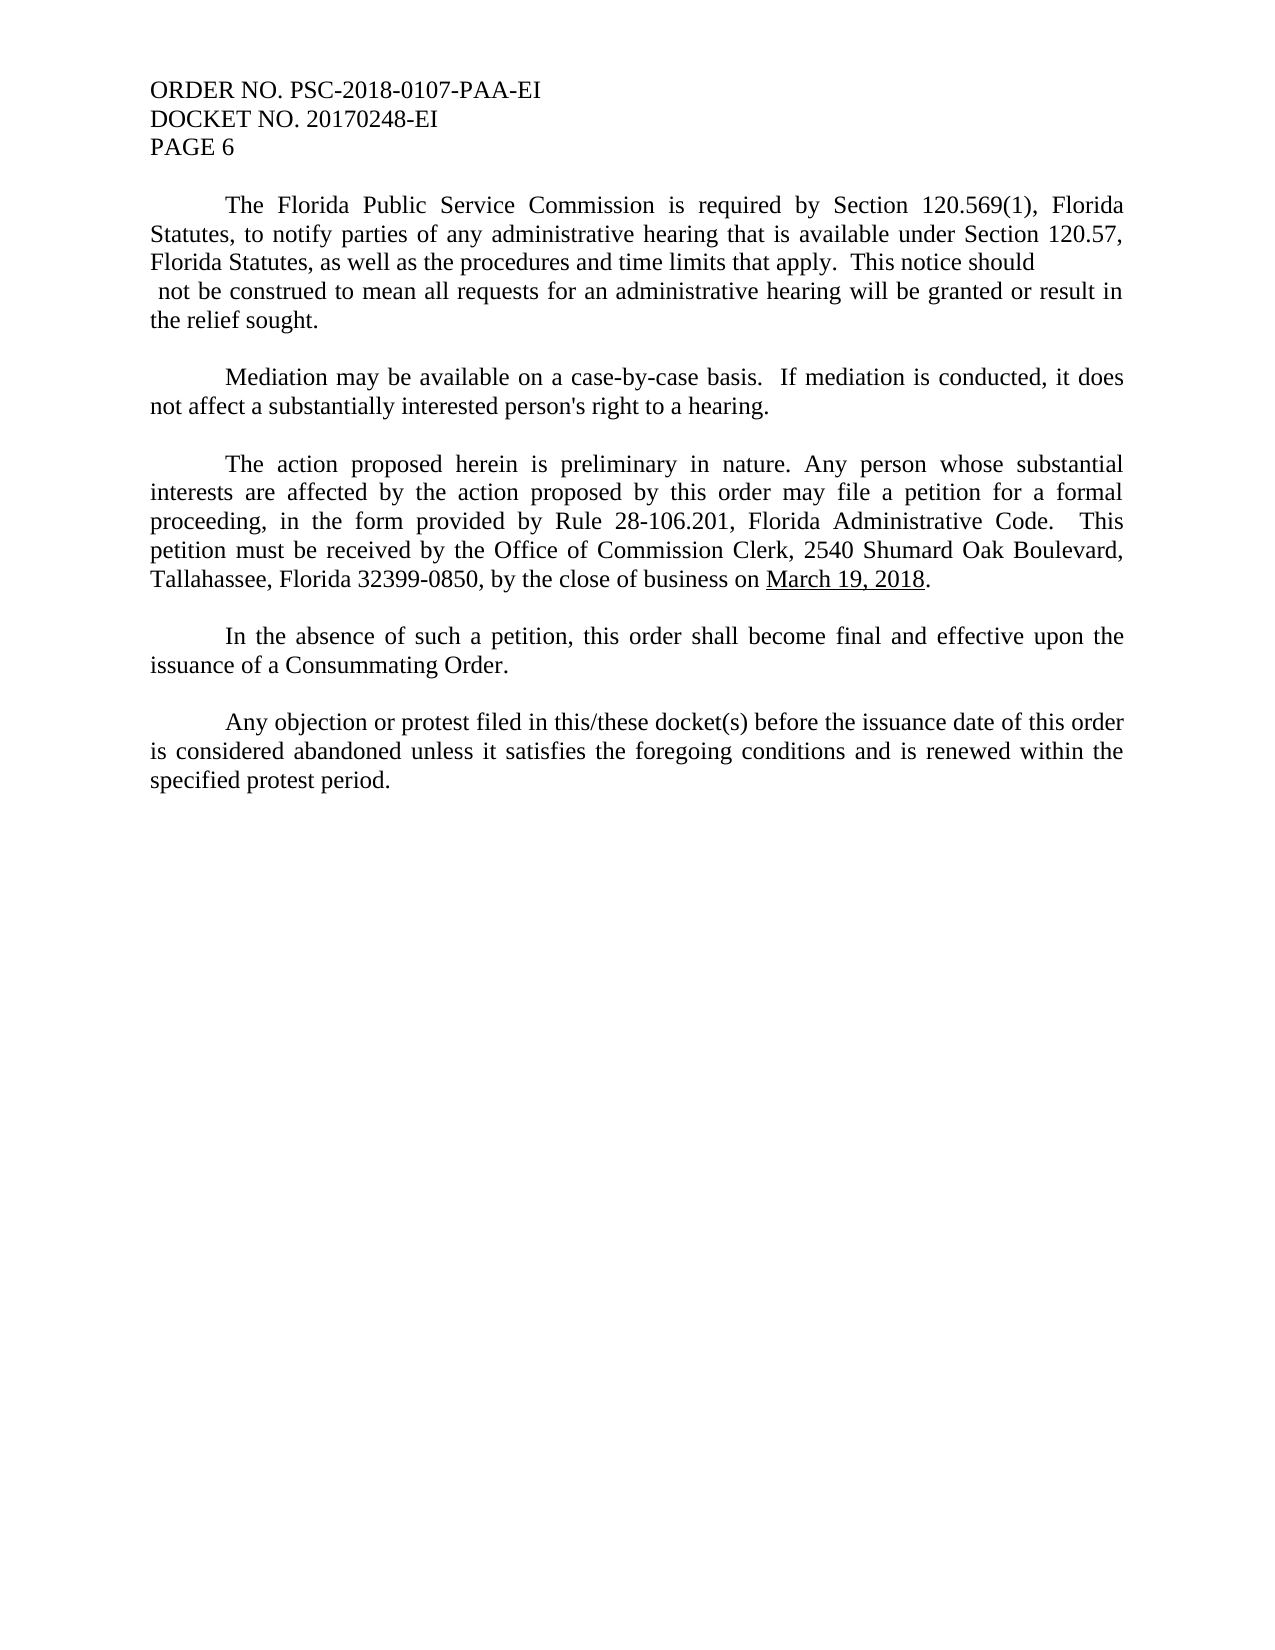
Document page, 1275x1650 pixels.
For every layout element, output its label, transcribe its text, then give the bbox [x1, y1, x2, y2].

text The action proposed herein is preliminary in nature. Any person whose substantial interests are affected by the action proposed by this order may file a petition for a formal proceeding, in the form provided by Rule 28-106.201, Florida Administrative Code. This petition must be received by the Office of Commission Clerk, 2540 Shumard Oak Boulevard, Tallahassee, Florida 32399-0850, by the close of business on March 19, 2018. [150, 449, 1125, 592]
text not be construed to mean all requests for an administrative hearing will be granted or result in the relief sought. [150, 276, 1125, 334]
text Any objection or protest filed in this/these docket(s) before the issuance date of this order is considered abandoned unless it satisfies the foregoing conditions and is renewed within the specified protest period. [150, 707, 1125, 794]
text Mediation may be available on a case-by-case basis. If mediation is conducted, it does not affect a substantially interested person's right to a hearing. [150, 362, 1125, 420]
text In the absence of such a petition, this order shall become final and effective upon the issuance of a Consummating Order. [150, 621, 1125, 679]
text The Florida Public Service Commission is required by Section 120.569(1), Florida Statutes, to notify parties of any administrative hearing that is available under Section 120.57, Florida Statutes, as well as the procedures and time limits that apply. This notice should [150, 190, 1125, 276]
